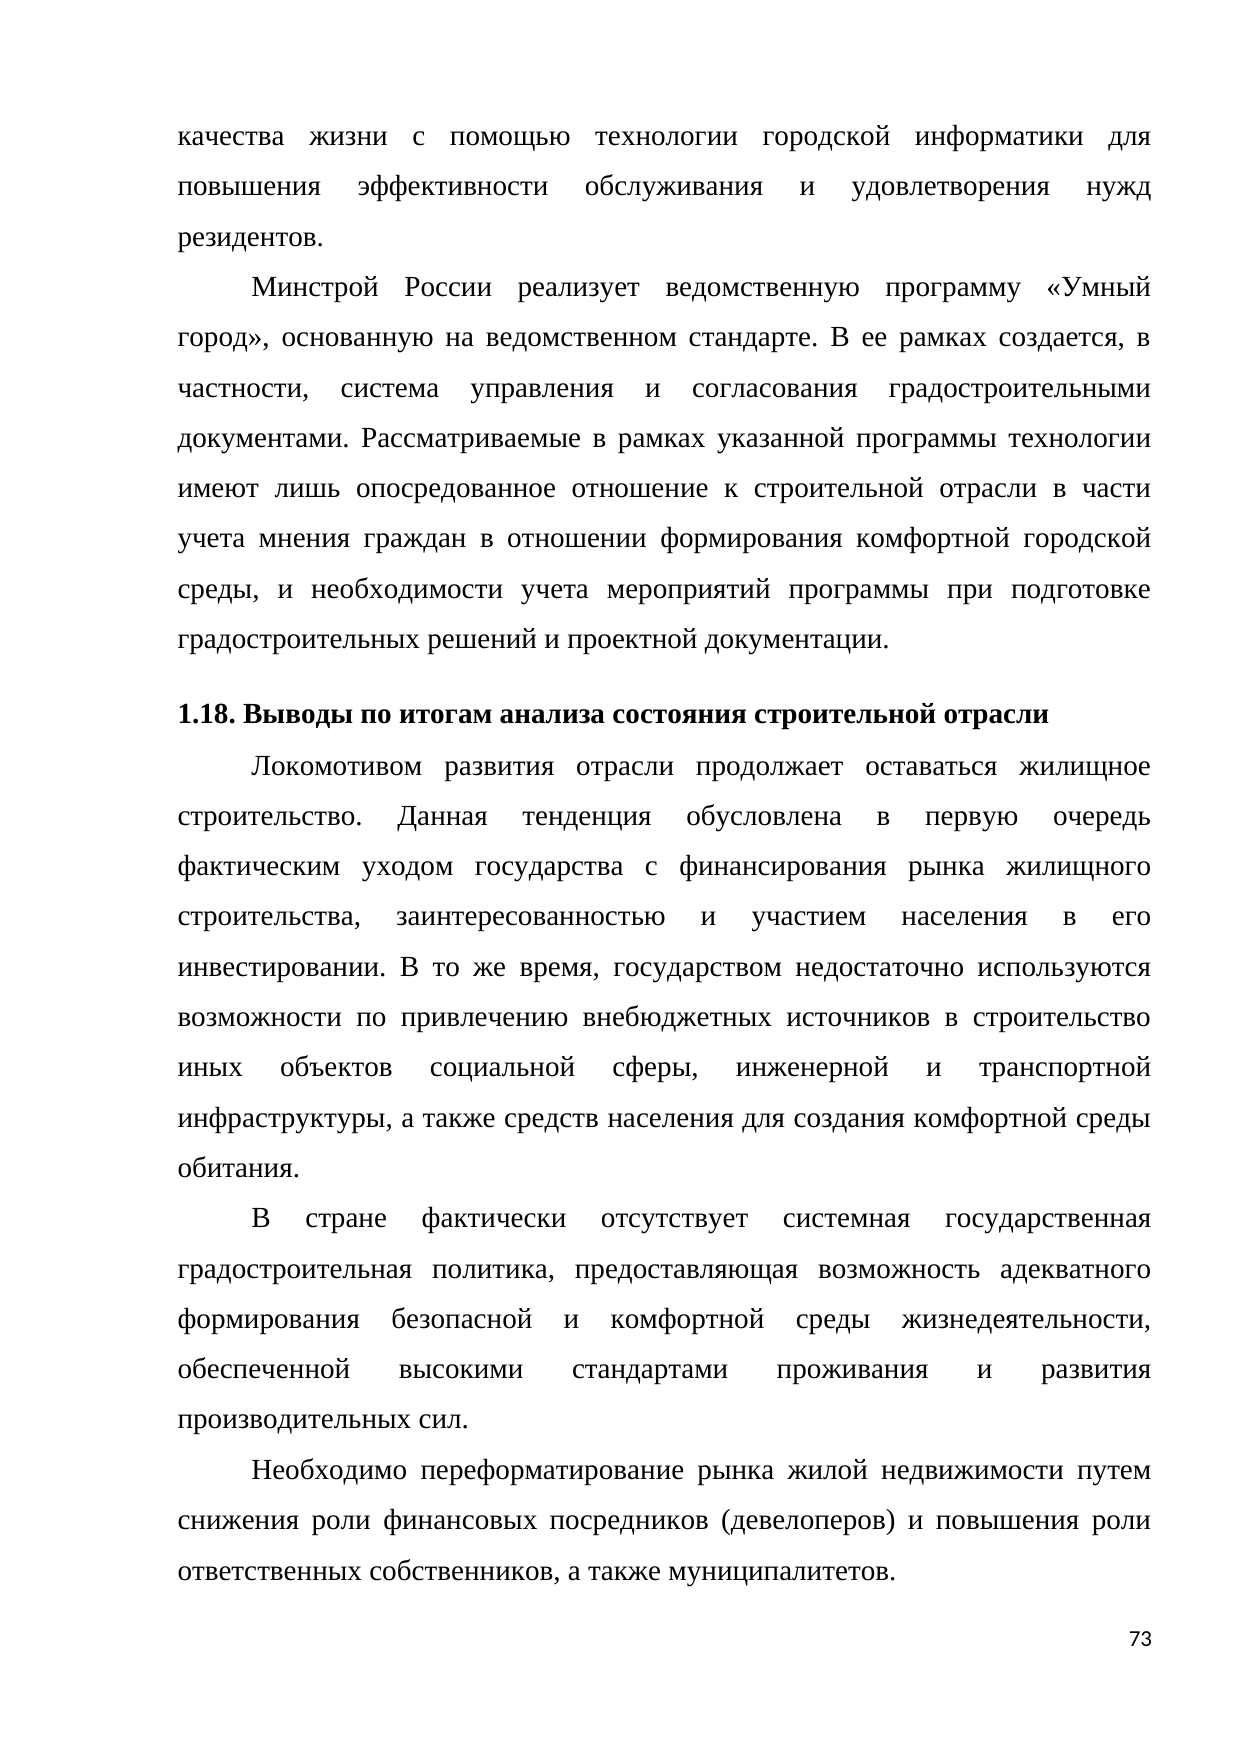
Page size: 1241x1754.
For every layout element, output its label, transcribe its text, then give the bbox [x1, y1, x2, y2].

text Минстрой России реализует ведомственную программу «Умный город», основанную на ведомственном стандарте. В ее рамках создается, в частности, система управления и согласования градостроительными документами. Рассматриваемые в рамках указанной программы технологии имеют лишь опосредованное отношение к строительной отрасли в части учета мнения граждан в отношении формирования комфортной городской среды, и необходимости учета мероприятий программы при подготовке градостроительных решений и проектной документации. [177, 269, 1152, 655]
text В стране фактически отсутствует системная государственная градостроительная политика, предоставляющая возможность адекватного формирования безопасной и комфортной среды жизнедеятельности, обеспеченной высокими стандартами проживания и развития производительных сил. [177, 1200, 1152, 1435]
text Необходимо переформатирование рынка жилой недвижимости путем снижения роли финансовых посредников (девелоперов) и повышения роли ответственных собственников, а также муниципалитетов. [177, 1452, 1152, 1586]
text Локомотивом развития отрасли продолжает оставаться жилищное строительство. Данная тенденция обусловлена в первую очередь фактическим уходом государства с финансирования рынка жилищного строительства, заинтересованностью и участием населения в его инвестировании. В то же время, государством недостаточно используются возможности по привлечению внебюджетных источников в строительство иных объектов социальной сферы, инженерной и транспортной инфраструктуры, а также средств населения для создания комфортной среды обитания. [177, 748, 1152, 1184]
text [177, 118, 1152, 252]
subtitle 1.18. Выводы по итогам анализа состояния строительной отрасли [177, 697, 1152, 730]
